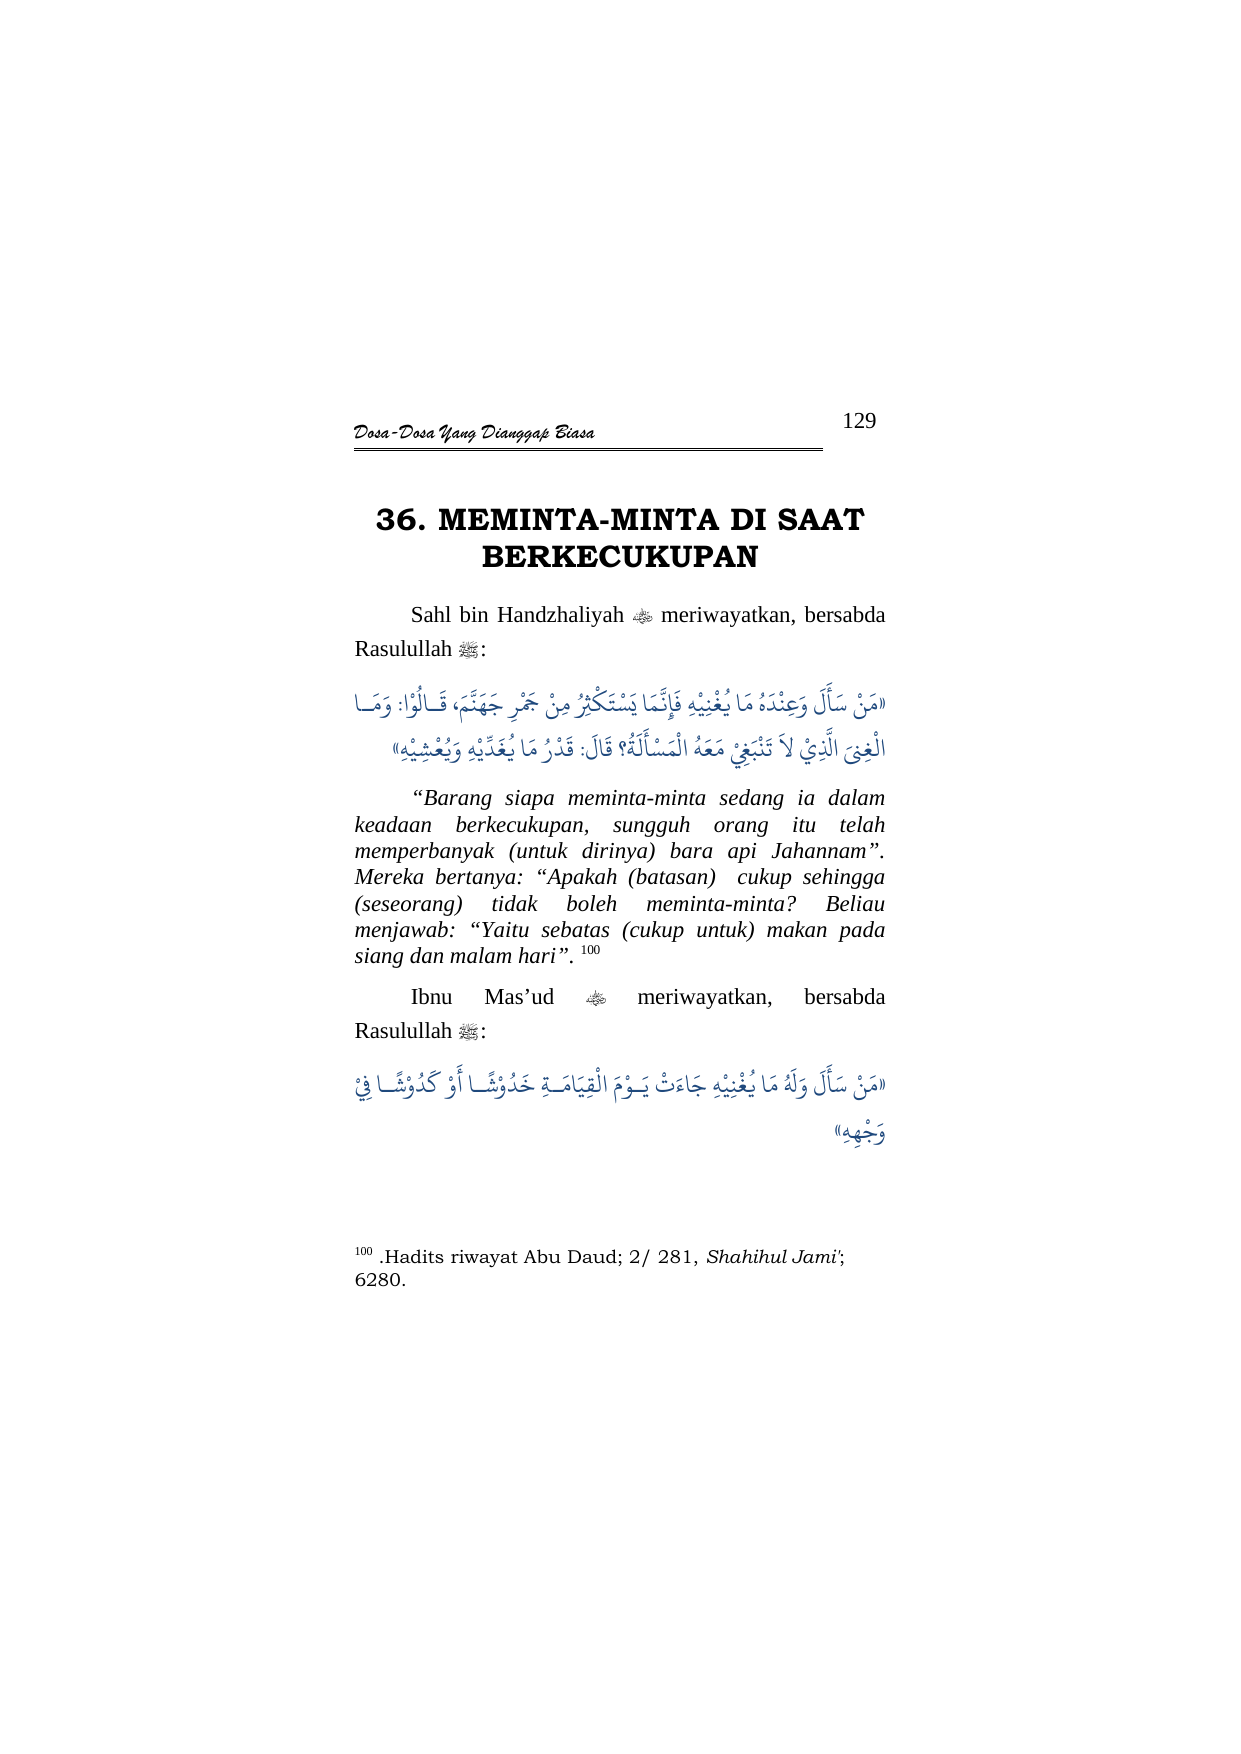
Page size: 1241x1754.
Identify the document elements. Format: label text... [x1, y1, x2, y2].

text “Barang siapa meminta-minta sedang ia dalam keadaan berkecukupan, sungguh orang itu telah memperbanyak (untuk dirinya) bara api Jahannam”. Mereka bertanya: “Apakah (batasan) cukup sehingga (seseorang) tidak boleh meminta-minta? Beliau menjawab: “Yaitu sebatas (cukup untuk) makan pada siang dan malam hari”. [354, 784, 886, 969]
text «مَنْ سَأَلَ وَلَهُ مَا يُغْنِيْهِ جَاءَتْ يَوْمَ الْقِيَامَةِ خَدُوْشًا أَوْ كَدُوْشًا فِيْ وَجْهِهِ» [354, 1062, 886, 1153]
text 36. MEMINTA-MINTA DI SAAT BERKECUKUPAN [354, 501, 886, 574]
text Sahl bin Handzhaliyah س meriwayatkan, bersabda Rasulullah ج : [354, 599, 886, 668]
text Ibnu Mas’ud س meriwayatkan, bersabda Rasulullah ج : [354, 981, 886, 1050]
text «مَنْ سَأَلَ وَعِنْدَهُ مَا يُغْنِيْهِ فَإِنَّمَا يَسْتَكْثِرُ مِنْ جَمْرِ جَهَنَّمَ، قَالُوْا: وَمَا الْغِنىَ الَّذِيْ لاَ تَنْبَغِيْ مَعَهُ الْمَسْأَلَةُ؟ قَالَ: قَدْرُ مَا يُغَدِّيْهِ وَيُعْشِيْهِ» [354, 681, 886, 772]
